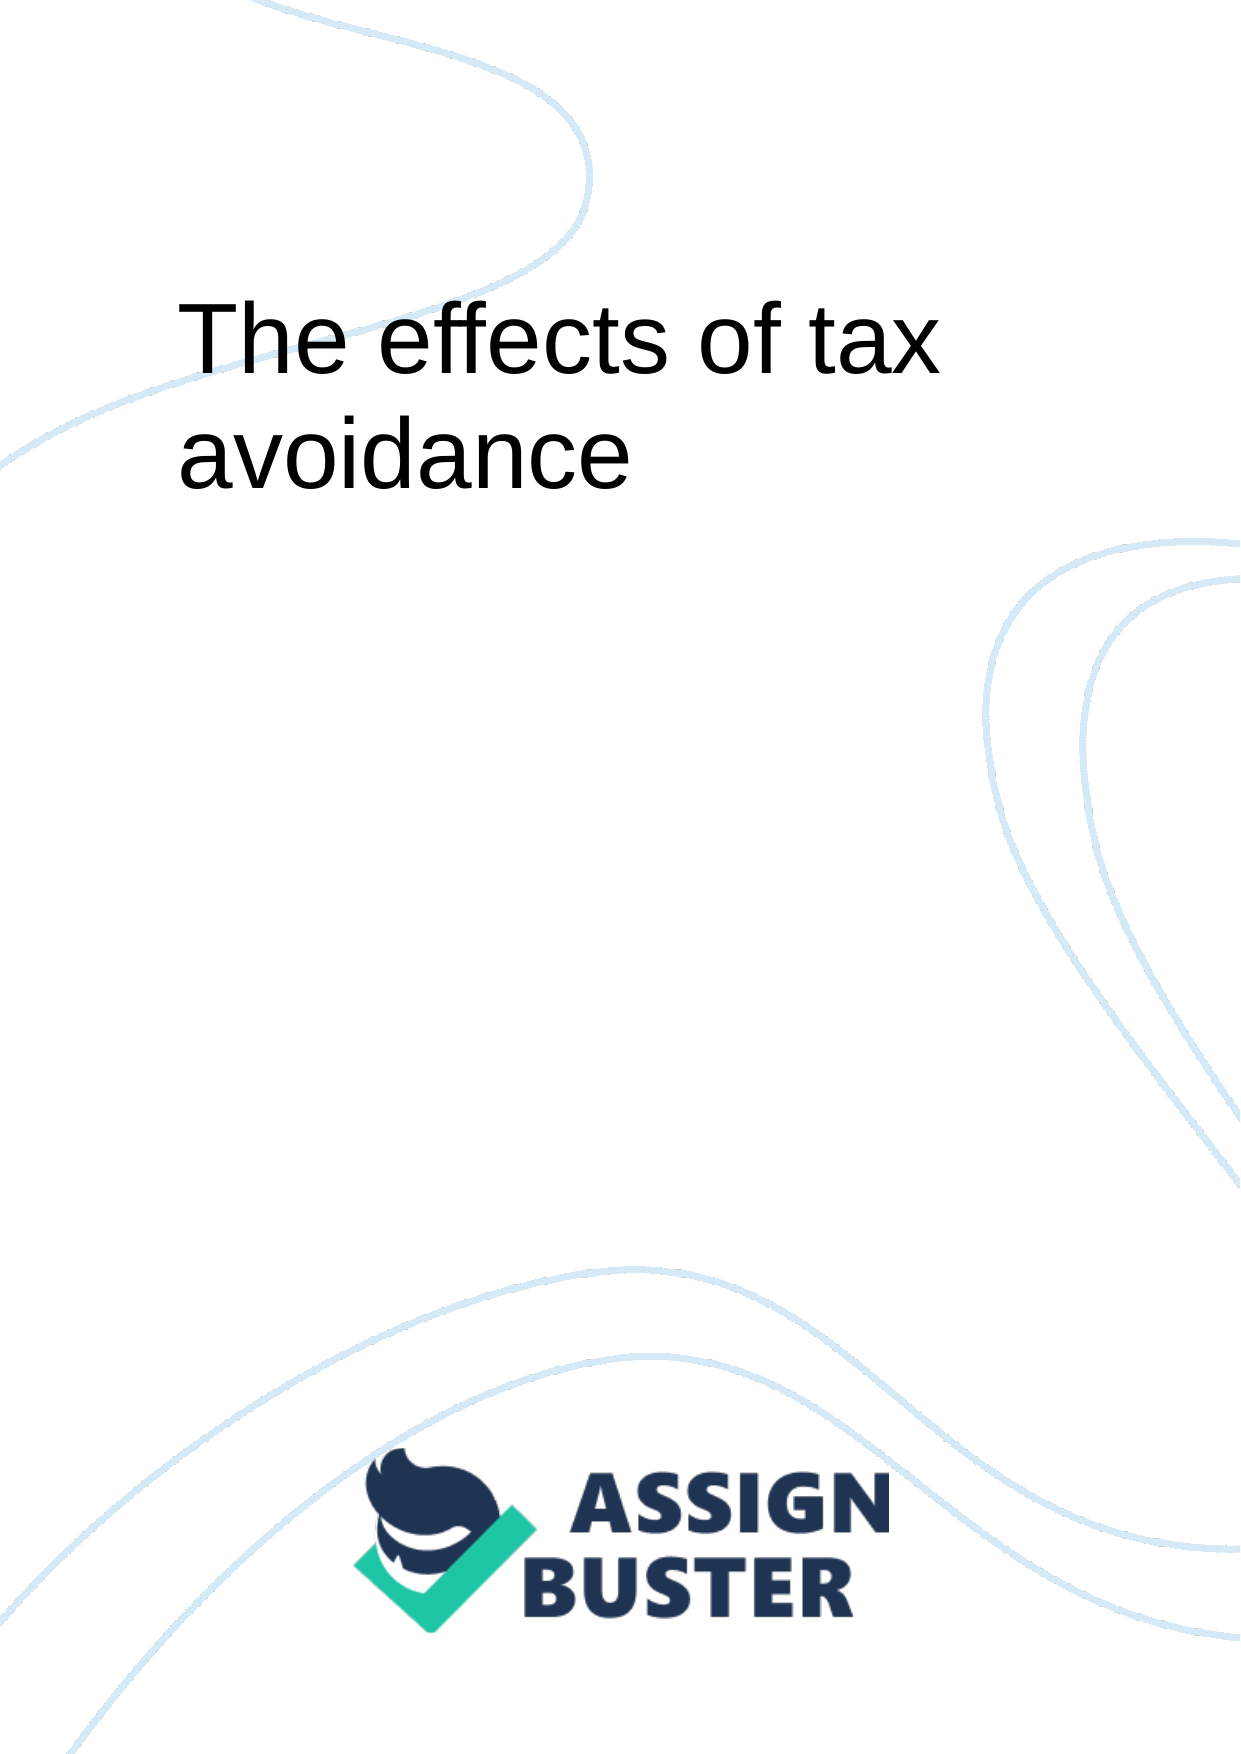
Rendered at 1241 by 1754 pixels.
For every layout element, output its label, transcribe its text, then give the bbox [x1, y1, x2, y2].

picture [0, 0, 1241, 1754]
subtitle The effects of tax avoidance [177, 279, 1152, 509]
